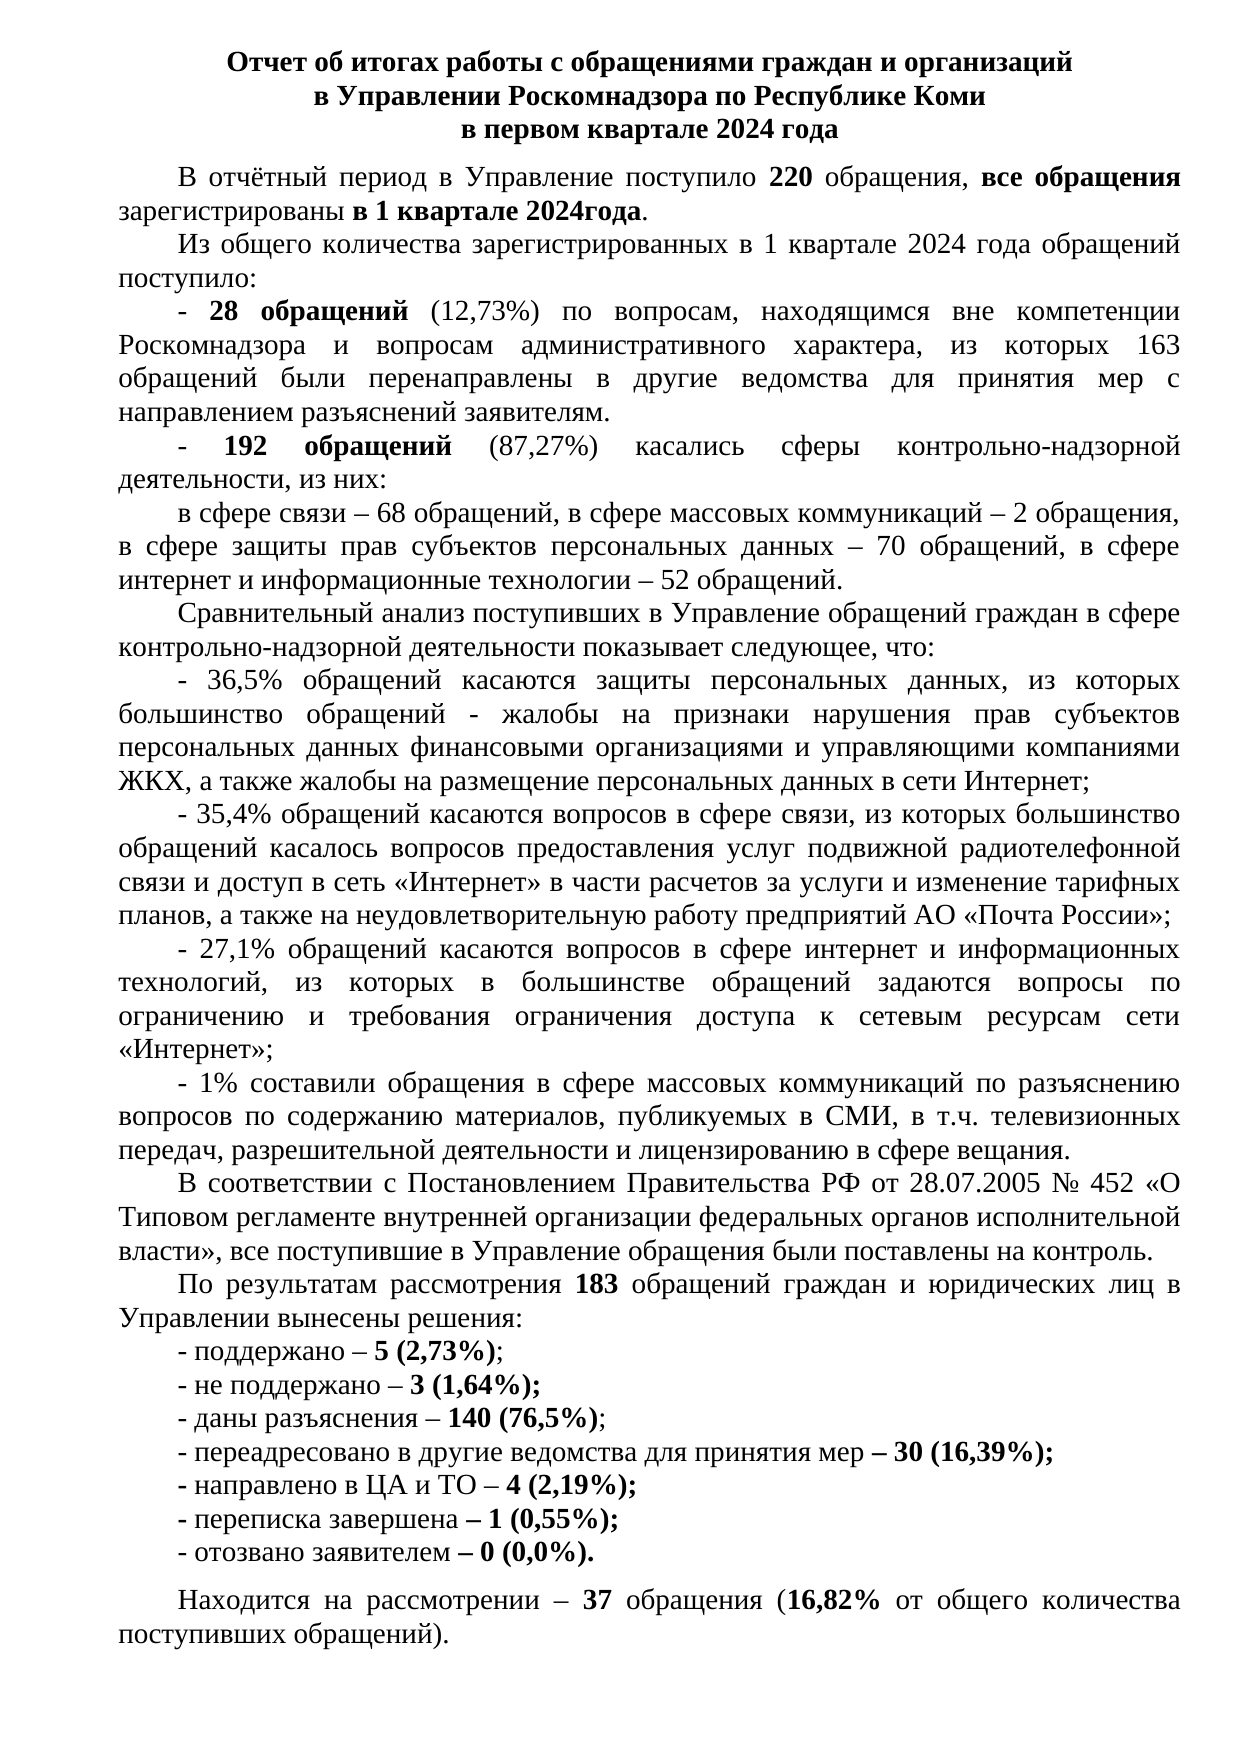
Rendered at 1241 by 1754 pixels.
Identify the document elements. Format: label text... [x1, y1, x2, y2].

text По результатам рассмотрения 183 обращений граждан и юридических лиц в Управлении вынесены решения: [118, 1266, 1181, 1333]
text В отчётный период в Управление поступило 220 обращения, все обращения зарегистрированы в 1 квартале 2024года. [118, 159, 1181, 226]
text в первом квартале 2024 года [118, 111, 1181, 145]
text - отозвано заявителем – 0 (0,0%). [118, 1534, 1181, 1568]
text в сфере связи – 68 обращений, в сфере массовых коммуникаций – 2 обращения, в сфере защиты прав субъектов персональных данных – 70 обращений, в сфере интернет и информационные технологии – 52 обращений. [118, 495, 1181, 595]
text в Управлении Роскомнадзора по Республике Коми [118, 78, 1181, 111]
text Отчет об итогах работы с обращениями граждан и организаций [118, 44, 1181, 78]
text - даны разъяснения – 140 (76,5%); [118, 1400, 1181, 1434]
text - не поддержано – 3 (1,64%); [118, 1367, 1181, 1400]
text - 1% составили обращения в сфере массовых коммуникаций по разъяснению вопросов по содержанию материалов, публикуемых в СМИ, в т.ч. телевизионных передач, разрешительной деятельности и лицензированию в сфере вещания. [118, 1065, 1181, 1166]
text - направлено в ЦА и ТО – 4 (2,19%); [118, 1467, 1181, 1501]
text - переписка завершена – 1 (0,55%); [118, 1501, 1181, 1534]
text - 192 обращений (87,27%) касались сферы контрольно-надзорной деятельности, из них: [118, 428, 1181, 495]
text - переадресовано в другие ведомства для принятия мер – 30 (16,39%); [118, 1434, 1181, 1467]
text - поддержано – 5 (2,73%); [118, 1333, 1181, 1367]
text Из общего количества зарегистрированных в 1 квартале 2024 года обращений поступило: [118, 226, 1181, 293]
text Сравнительный анализ поступивших в Управление обращений граждан в сфере контрольно-надзорной деятельности показывает следующее, что: [118, 595, 1181, 662]
text В соответствии с Постановлением Правительства РФ от 28.07.2005 № 452 «О Типовом регламенте внутренней организации федеральных органов исполнительной власти», все поступившие в Управление обращения были поставлены на контроль. [118, 1166, 1181, 1266]
text - 28 обращений (12,73%) по вопросам, находящимся вне компетенции Роскомнадзора и вопросам административного характера, из которых 163 обращений были перенаправлены в другие ведомства для принятия мер с направлением разъяснений заявителям. [118, 293, 1181, 428]
text Находится на рассмотрении – 37 обращения (16,82% от общего количества поступивших обращений). [118, 1582, 1181, 1649]
text - 27,1% обращений касаются вопросов в сфере интернет и информационных технологий, из которых в большинстве обращений задаются вопросы по ограничению и требования ограничения доступа к сетевым ресурсам сети «Интернет»; [118, 931, 1181, 1065]
text - 35,4% обращений касаются вопросов в сфере связи, из которых большинство обращений касалось вопросов предоставления услуг подвижной радиотелефонной связи и доступ в сеть «Интернет» в части расчетов за услуги и изменение тарифных планов, а также на неудовлетворительную работу предприятий АО «Почта России»; [118, 797, 1181, 931]
text - 36,5% обращений касаются защиты персональных данных, из которых большинство обращений - жалобы на признаки нарушения прав субъектов персональных данных финансовыми организациями и управляющими компаниями ЖКХ, а также жалобы на размещение персональных данных в сети Интернет; [118, 662, 1181, 797]
